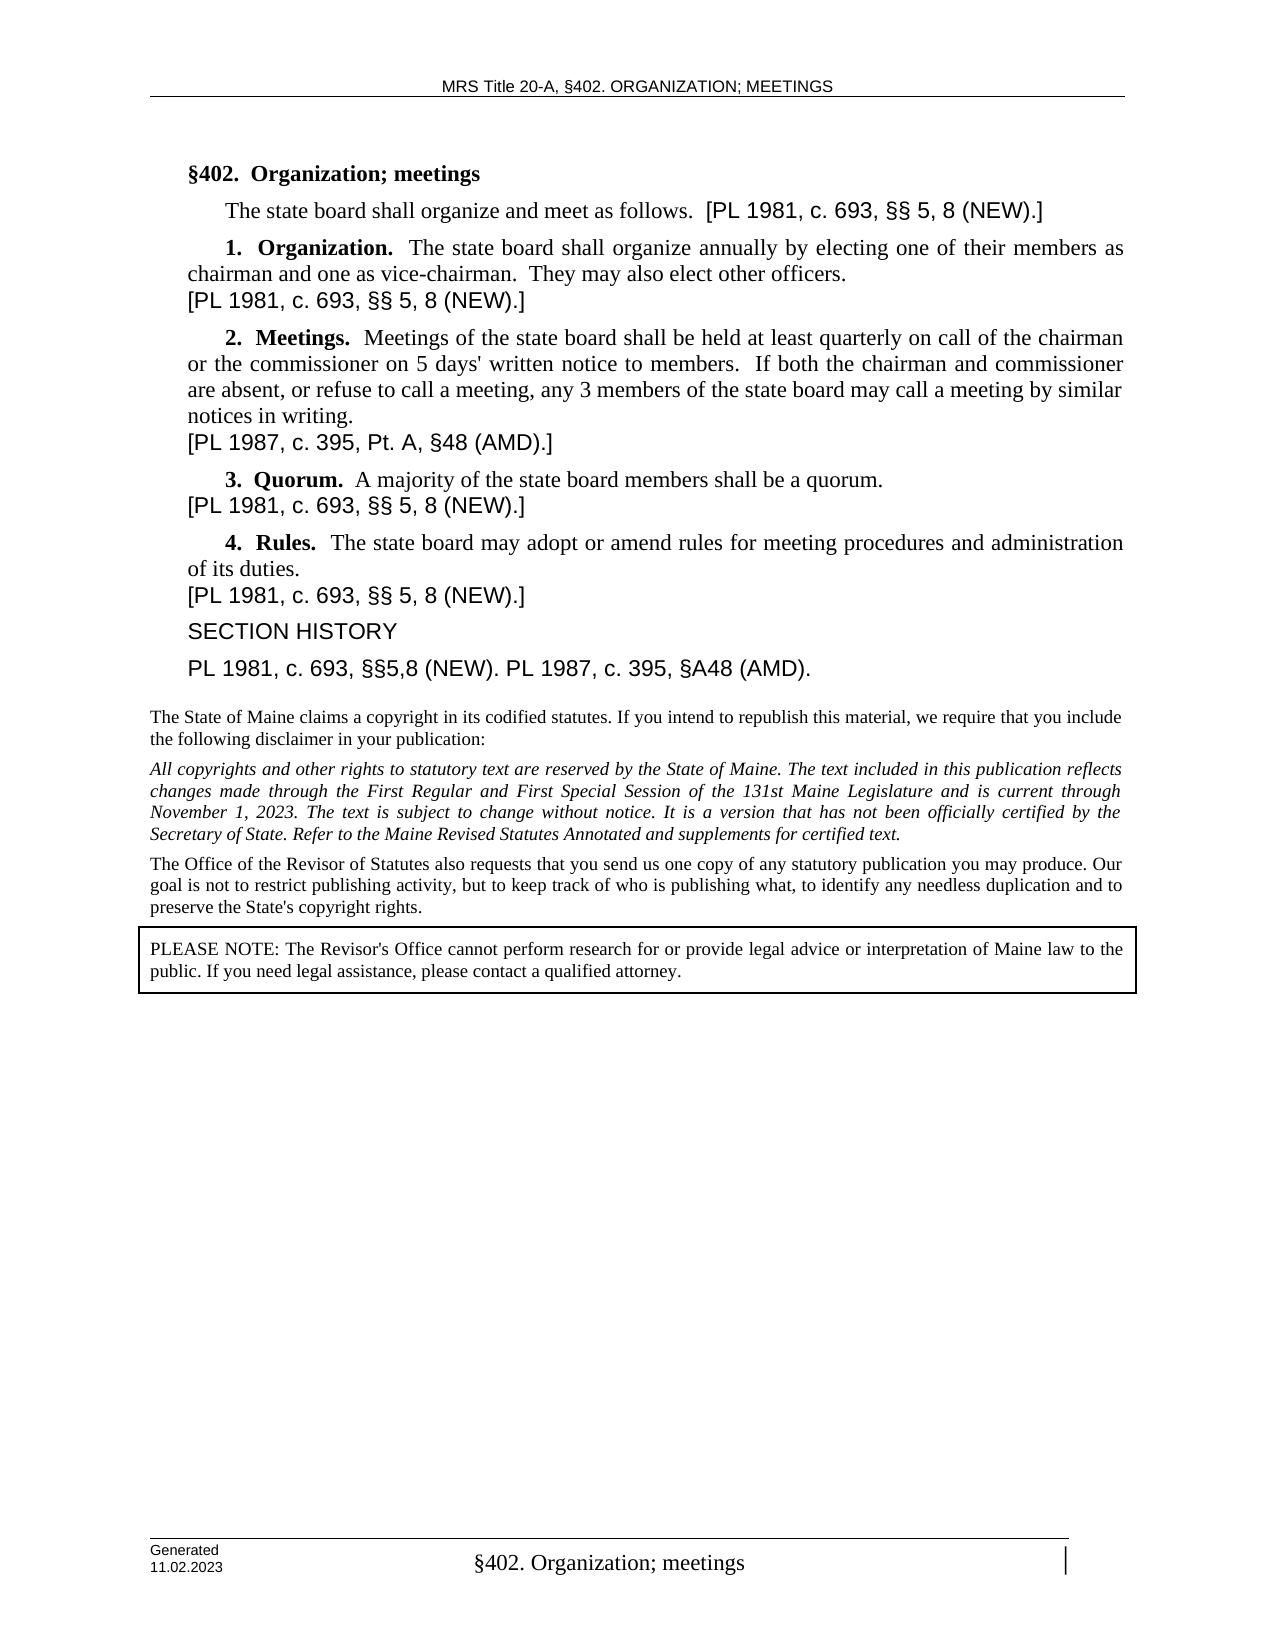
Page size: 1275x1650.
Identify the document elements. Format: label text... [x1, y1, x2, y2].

text 3. Quorum. A majority of the state board members shall be a quorum. [187, 466, 1125, 492]
text 2. Meetings. Meetings of the state board shall be held at least quarterly on call of the chairman or the commissioner on 5 days' written notice to members. If both the chairman and commissioner are absent, or refuse to call a meeting, any 3 members of the state board may call a meeting by similar notices in writing. [187, 323, 1125, 429]
text [PL 1981, c. 693, §§ 5, 8 (NEW).] [187, 492, 1125, 518]
text §402. Organization; meetings [187, 160, 1125, 187]
text [PL 1987, c. 395, Pt. A, §48 (AMD).] [187, 429, 1125, 455]
text 4. Rules. The state board may adopt or amend rules for meeting procedures and administration of its duties. [187, 529, 1125, 582]
text The state board shall organize and meet as follows. [PL 1981, c. 693, §§ 5, 8 (NEW).] [187, 197, 1125, 224]
text PL 1981, c. 693, §§5,8 (NEW). PL 1987, c. 395, §A48 (AMD). [187, 655, 1125, 681]
text All copyrights and other rights to statutory text are reserved by the State of Maine. The text included in this publication reflects changes made through the First Regular and First Special Session of the 131st Maine Legislature and is current through November 1, 2023 . The text is subject to change without notice. It is a version that has not been officially certified by the Secretary of State. Refer to the Maine Revised Statutes Annotated and supplements for certified text. [150, 758, 1125, 844]
text [PL 1981, c. 693, §§ 5, 8 (NEW).] [187, 287, 1125, 313]
text The State of Maine claims a copyright in its codified statutes. If you intend to republish this material, we require that you include the following disclaimer in your publication: [150, 706, 1125, 749]
text 1. Organization. The state board shall organize annually by electing one of their members as chairman and one as vice-chairman. They may also elect other officers. [187, 234, 1125, 287]
text PLEASE NOTE: The Revisor's Office cannot perform research for or provide legal advice or interpretation of Maine law to the public. If you need legal assistance, please contact a qualified attorney. [140, 928, 1135, 992]
text The Office of the Revisor of Statutes also requests that you send us one copy of any statutory publication you may produce. Our goal is not to restrict publishing activity, but to keep track of who is publishing what, to identify any needless duplication and to preserve the State's copyright rights. [150, 852, 1125, 917]
text SECTION HISTORY [187, 618, 1125, 645]
text [PL 1981, c. 693, §§ 5, 8 (NEW).] [187, 582, 1125, 608]
